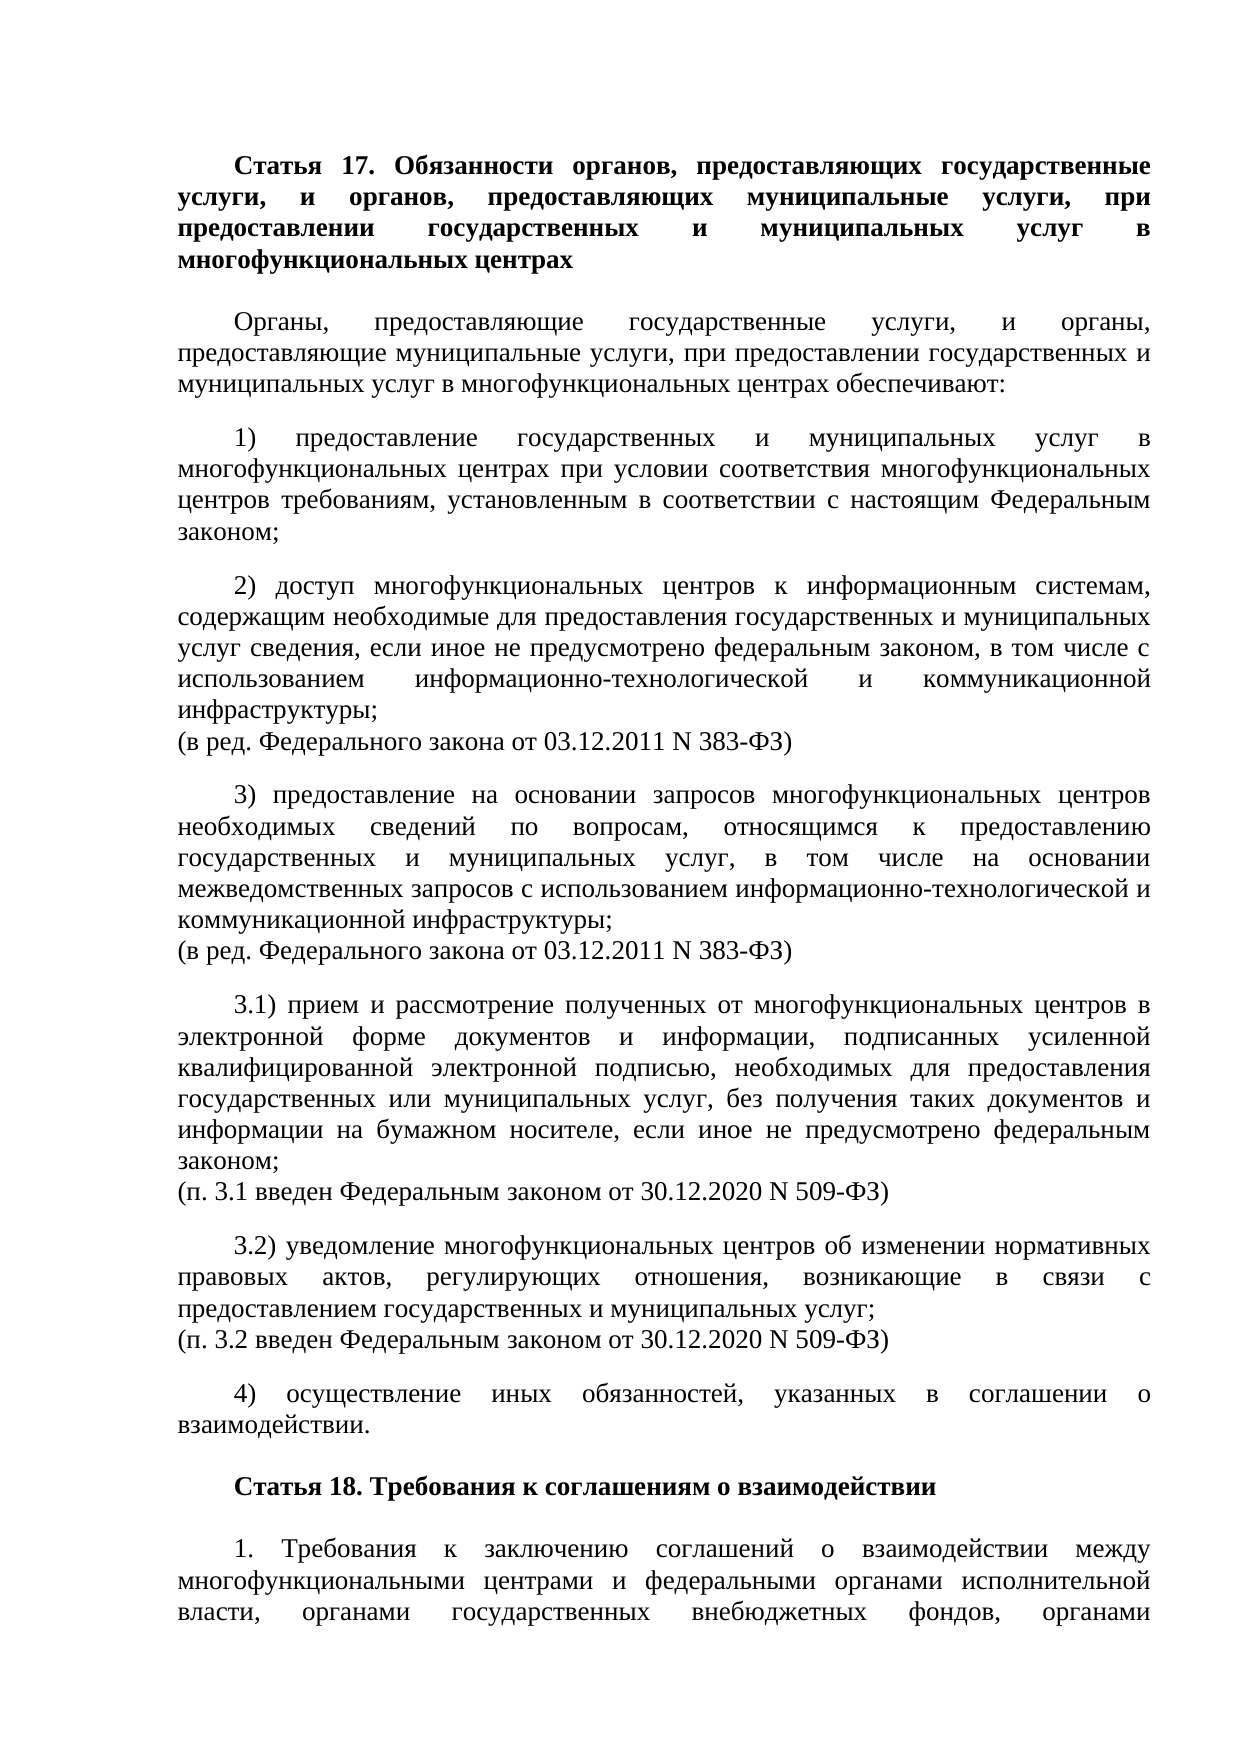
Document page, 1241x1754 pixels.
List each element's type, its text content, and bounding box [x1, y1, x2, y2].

text 3.2) уведомление многофункциональных центров об изменении нормативных правовых актов, регулирующих отношения, возникающие в связи с предоставлением государственных и муниципальных услуг; [177, 1229, 1152, 1323]
text (в ред. Федерального закона от 03.12.2011 N 383-ФЗ) [177, 724, 1152, 756]
text (п. 3.2 введен Федеральным законом от 30.12.2020 N 509-ФЗ) [177, 1323, 1152, 1354]
text 2) доступ многофункциональных центров к информационным системам, содержащим необходимые для предоставления государственных и муниципальных услуг сведения, если иное не предусмотрено федеральным законом, в том числе с использованием информационно-технологической и коммуникационной инфраструктуры; [177, 569, 1152, 724]
text Органы, предоставляющие государственные услуги, и органы, предоставляющие муниципальные услуги, при предоставлении государственных и муниципальных услуг в многофункциональных центрах обеспечивают: [177, 305, 1152, 398]
text (п. 3.1 введен Федеральным законом от 30.12.2020 N 509-ФЗ) [177, 1175, 1152, 1206]
title Статья 18. Требования к соглашениям о взаимодействии [177, 1470, 1152, 1501]
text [177, 1533, 1152, 1626]
text 4) осуществление иных обязанностей, указанных в соглашении о взаимодействии. [177, 1377, 1152, 1439]
text 3) предоставление на основании запросов многофункциональных центров необходимых сведений по вопросам, относящимся к предоставлению государственных и муниципальных услуг, в том числе на основании межведомственных запросов с использованием информационно-технологической и коммуникационной инфраструктуры; [177, 779, 1152, 934]
title Статья 17. Обязанности органов, предоставляющих государственные услуги, и органов, предоставляющих муниципальные услуги, при предоставлении государственных и муниципальных услуг в многофункциональных центрах [177, 149, 1152, 274]
text (в ред. Федерального закона от 03.12.2011 N 383-ФЗ) [177, 934, 1152, 966]
text 3.1) прием и рассмотрение полученных от многофункциональных центров в электронной форме документов и информации, подписанных усиленной квалифицированной электронной подписью, необходимых для предоставления государственных или муниципальных услуг, без получения таких документов и информации на бумажном носителе, если иное не предусмотрено федеральным законом; [177, 988, 1152, 1175]
text 1) предоставление государственных и муниципальных услуг в многофункциональных центрах при условии соответствия многофункциональных центров требованиям, установленным в соответствии с настоящим Федеральным законом; [177, 421, 1152, 546]
